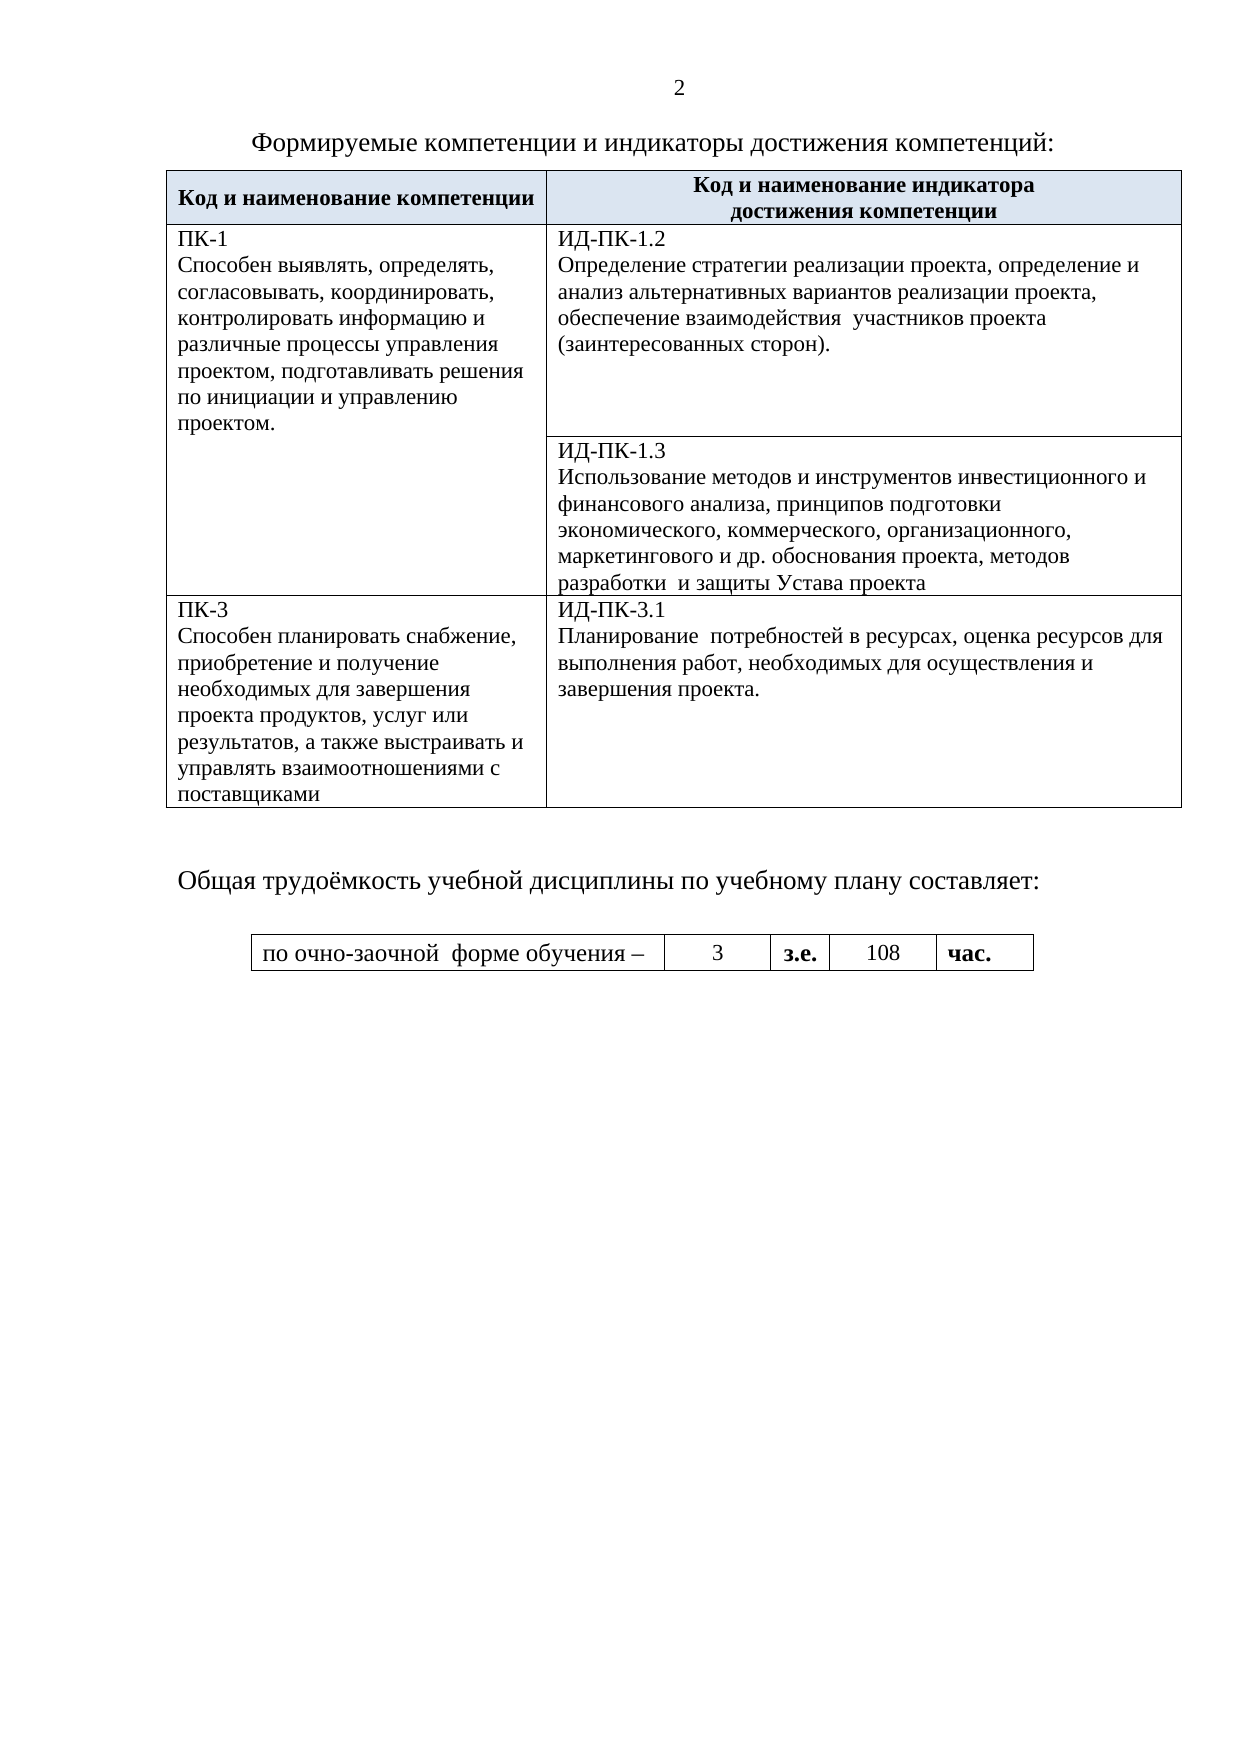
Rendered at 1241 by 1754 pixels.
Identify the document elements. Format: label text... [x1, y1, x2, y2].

table_cell ИД-ПК-3.1 Планирование потребностей в ресурсах, оценка ресурсов для выполнения работ, необходимых для осуществления и завершения проекта. [547, 596, 1181, 807]
table_header по очно-заочной форме обучения – [252, 935, 664, 969]
table_header час. [937, 935, 1033, 969]
table_header 3 [665, 935, 770, 969]
table_header 108 [830, 935, 936, 969]
table_header Код и наименование компетенции [167, 171, 546, 224]
subtitle Общая трудоёмкость учебной дисциплины по учебному плану составляет: [177, 864, 1181, 895]
table_cell [167, 436, 546, 595]
table_cell ПК-1 Способен выявлять, определять, согласовывать, координировать, контролировать информацию и различные процессы управления проектом, подготавливать решения по инициации и управлению проектом. [167, 225, 546, 436]
table_header Код и наименование индикатора достижения компетенции [547, 171, 1181, 224]
table_cell ИД-ПК-1.3 Использование методов и инструментов инвестиционного и финансового анализа, принципов подготовки экономического, коммерческого, организационного, маркетингового и др. обоснования проекта, методов разработки и защиты Устава проекта [547, 437, 1181, 595]
subtitle Формируемые компетенции и индикаторы достижения компетенций: [251, 127, 1181, 158]
table_cell ИД-ПК-1.2 Определение стратегии реализации проекта, определение и анализ альтернативных вариантов реализации проекта, обеспечение взаимодействия участников проекта (заинтересованных сторон). [547, 225, 1181, 436]
table_header з.е. [771, 935, 829, 969]
table_cell ПК-3 Способен планировать снабжение, приобретение и получение необходимых для завершения проекта продуктов, услуг или результатов, а также выстраивать и управлять взаимоотношениями с поставщиками [167, 596, 546, 807]
